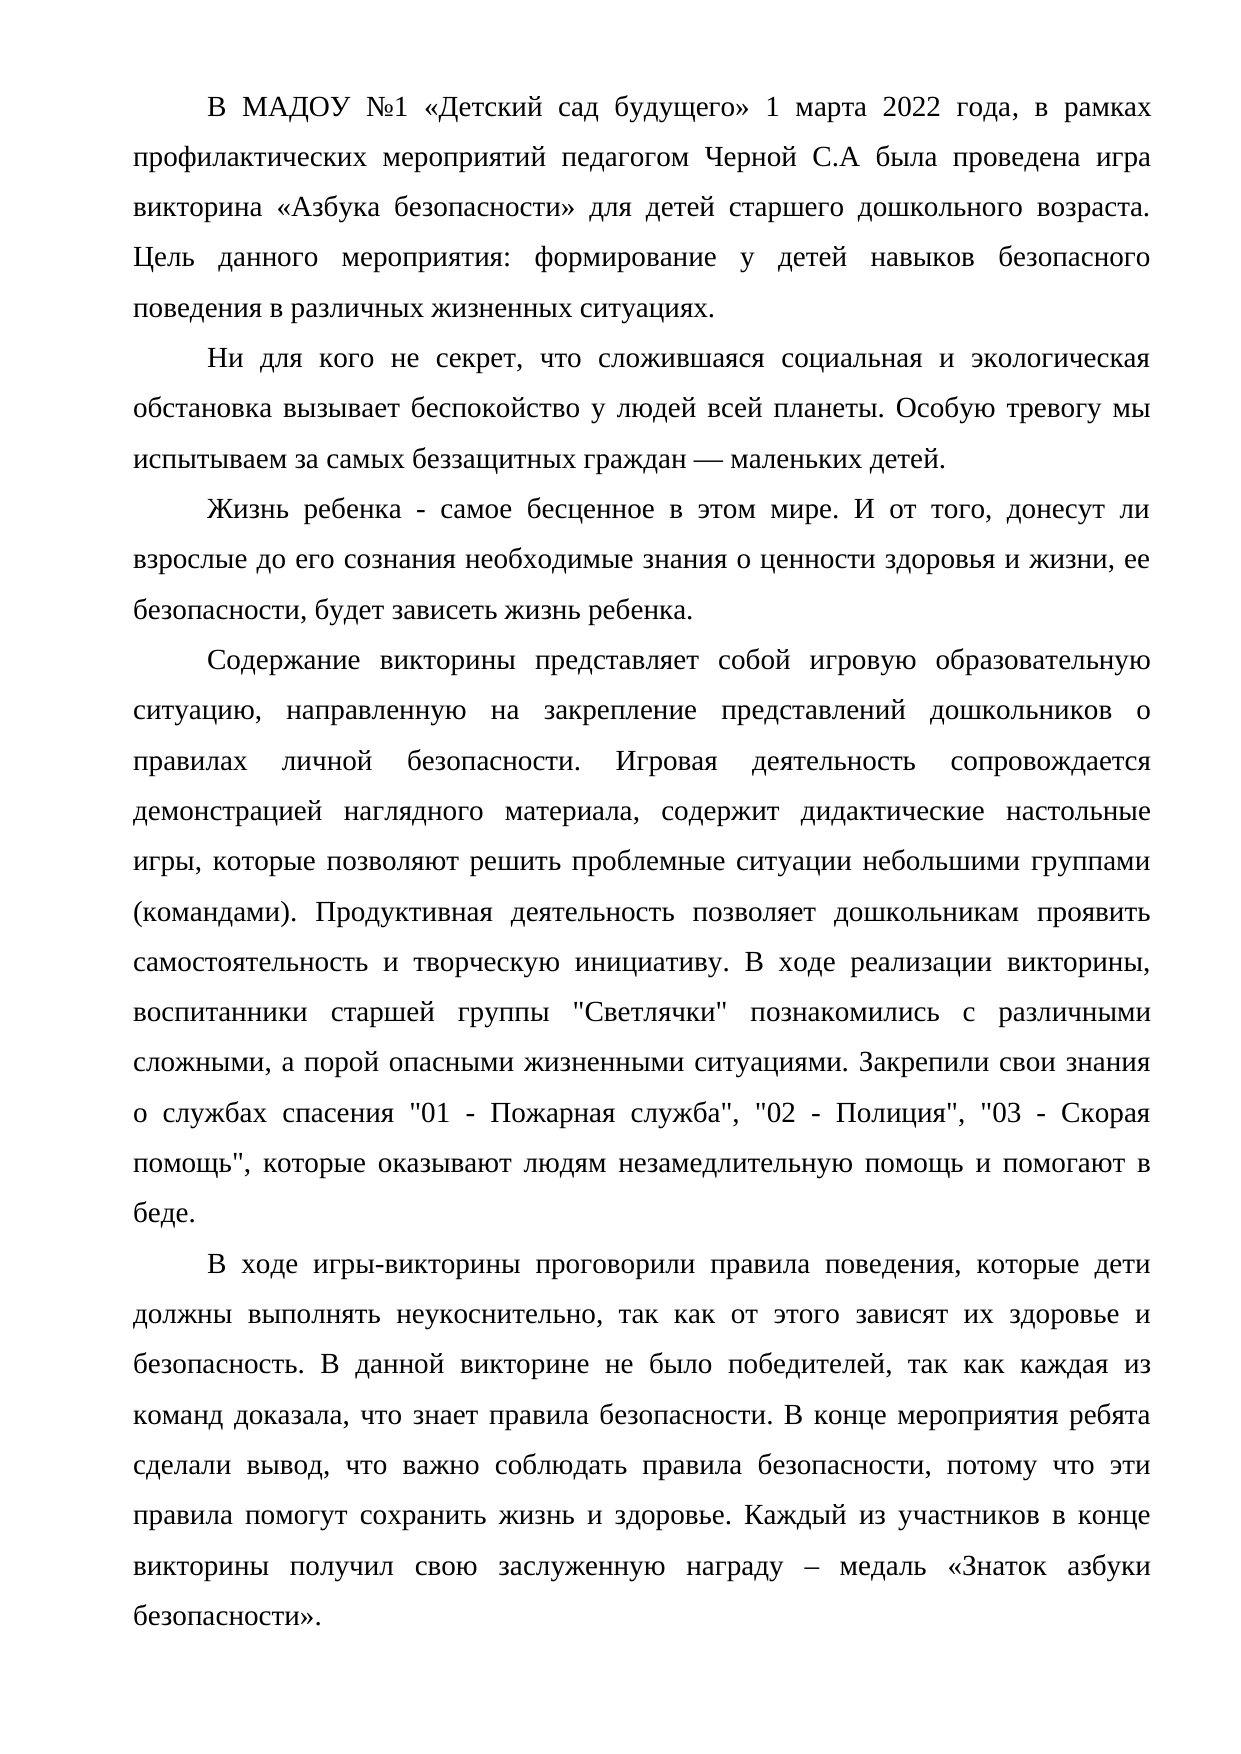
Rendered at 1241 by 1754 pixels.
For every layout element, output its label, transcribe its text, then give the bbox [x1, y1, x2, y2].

text Содержание викторины представляет собой игровую образовательную ситуацию, направленную на закрепление представлений дошкольников о правилах личной безопасности. Игровая деятельность сопровождается демонстрацией наглядного материала, содержит дидактические настольные игры, которые позволяют решить проблемные ситуации небольшими группами (командами). Продуктивная деятельность позволяет дошкольникам проявить самостоятельность и творческую инициативу. В ходе реализации викторины, воспитанники старшей группы "Светлячки" познакомились с различными сложными, а порой опасными жизненными ситуациями. Закрепили свои знания о службах спасения "01 - Пожарная служба", "02 - Полиция", "03 - Скорая помощь", которые оказывают людям незамедлительную помощь и помогают в беде. [133, 642, 1152, 1229]
text В МАДОУ №1 «Детский сад будущего» 1 марта 2022 года, в рамках профилактических мероприятий педагогом Черной С.А была проведена игра викторина «Азбука безопасности» для детей старшего дошкольного возраста. Цель данного мероприятия: формирование у детей навыков безопасного поведения в различных жизненных ситуациях. [133, 89, 1152, 323]
text Ни для кого не секрет, что сложившаяся социальная и экологическая обстановка вызывает беспокойство у людей всей планеты. Особую тревогу мы испытываем за самых беззащитных граждан — маленьких детей. [133, 340, 1152, 474]
text Жизнь ребенка - самое бесценное в этом мире. И от того, донесут ли взрослые до его сознания необходимые знания о ценности здоровья и жизни, ее безопасности, будет зависеть жизнь ребенка. [133, 491, 1152, 625]
text В ходе игры-викторины проговорили правила поведения, которые дети должны выполнять неукоснительно, так как от этого зависят их здоровье и безопасность. В данной викторине не было победителей, так как каждая из команд доказала, что знает правила безопасности. В конце мероприятия ребята сделали вывод, что важно соблюдать правила безопасности, потому что эти правила помогут сохранить жизнь и здоровье. Каждый из участников в конце викторины получил свою заслуженную награду – медаль «Знаток азбуки безопасности». [133, 1246, 1152, 1632]
